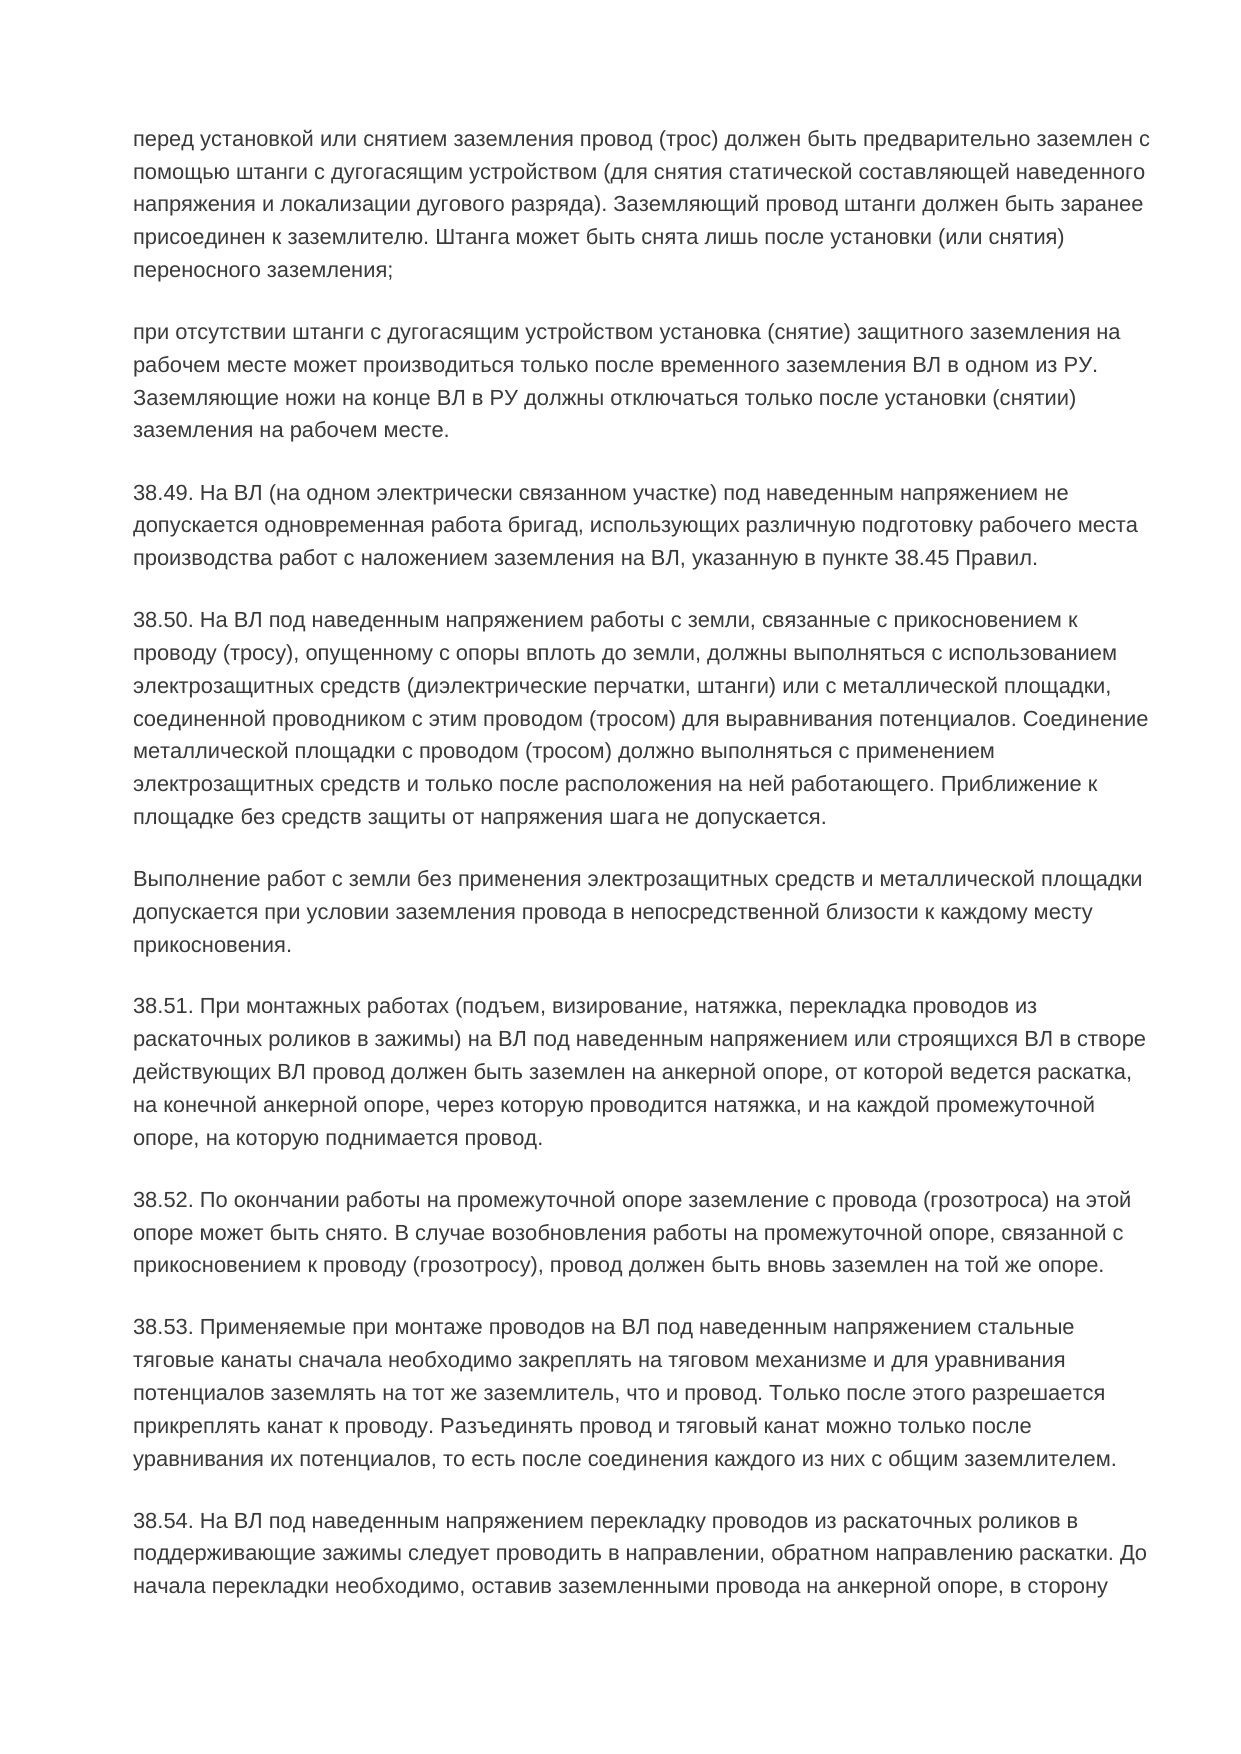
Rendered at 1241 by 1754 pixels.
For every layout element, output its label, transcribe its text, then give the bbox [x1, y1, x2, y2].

text 38.50. На ВЛ под наведенным напряжением работы с земли, связанные с прикосновением к проводу (тросу), опущенному с опоры вплоть до земли, должны выполняться с использованием электрозащитных средств (диэлектрические перчатки, штанги) или с металлической площадки, соединенной проводником с этим проводом (тросом) для выравнивания потенциалов. Соединение металлической площадки с проводом (тросом) должно выполняться с применением электрозащитных средств и только после расположения на ней работающего. Приближение к площадке без средств защиты от напряжения шага не допускается. [133, 599, 1152, 829]
text при отсутствии штанги с дугогасящим устройством установка (снятие) защитного заземления на рабочем месте может производиться только после временного заземления ВЛ в одном из РУ. Заземляющие ножи на конце ВЛ в РУ должны отключаться только после установки (снятии) заземления на рабочем месте. [133, 311, 1152, 443]
text 38.53. Применяемые при монтаже проводов на ВЛ под наведенным напряжением стальные тяговые канаты сначала необходимо закреплять на тяговом механизме и для уравнивания потенциалов заземлять на тот же заземлитель, что и провод. Только после этого разрешается прикреплять канат к проводу. Разъединять провод и тяговый канат можно только после уравнивания их потенциалов, то есть после соединения каждого из них с общим заземлителем. [133, 1307, 1152, 1471]
text Выполнение работ с земли без применения электрозащитных средств и металлической площадки допускается при условии заземления провода в непосредственной близости к каждому месту прикосновения. [133, 858, 1152, 957]
text 38.51. При монтажных работах (подъем, визирование, натяжка, перекладка проводов из раскаточных роликов в зажимы) на ВЛ под наведенным напряжением или строящихся ВЛ в створе действующих ВЛ провод должен быть заземлен на анкерной опоре, от которой ведется раскатка, на конечной анкерной опоре, через которую проводится натяжка, и на каждой промежуточной опоре, на которую поднимается провод. [133, 986, 1152, 1150]
text 38.49. На ВЛ (на одном электрически связанном участке) под наведенным напряжением не допускается одновременная работа бригад, использующих различную подготовку рабочего места производства работ с наложением заземления на ВЛ, указанную в пункте 38.45 Правил. [133, 472, 1152, 570]
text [133, 1500, 1152, 1598]
text 38.52. По окончании работы на промежуточной опоре заземление с провода (грозотроса) на этой опоре может быть снято. В случае возобновления работы на промежуточной опоре, связанной с прикосновением к проводу (грозотросу), провод должен быть вновь заземлен на той же опоре. [133, 1179, 1152, 1277]
text перед установкой или снятием заземления провод (трос) должен быть предварительно заземлен с помощью штанги с дугогасящим устройством (для снятия статической составляющей наведенного напряжения и локализации дугового разряда). Заземляющий провод штанги должен быть заранее присоединен к заземлителю. Штанга может быть снята лишь после установки (или снятия) переносного заземления; [133, 118, 1152, 282]
